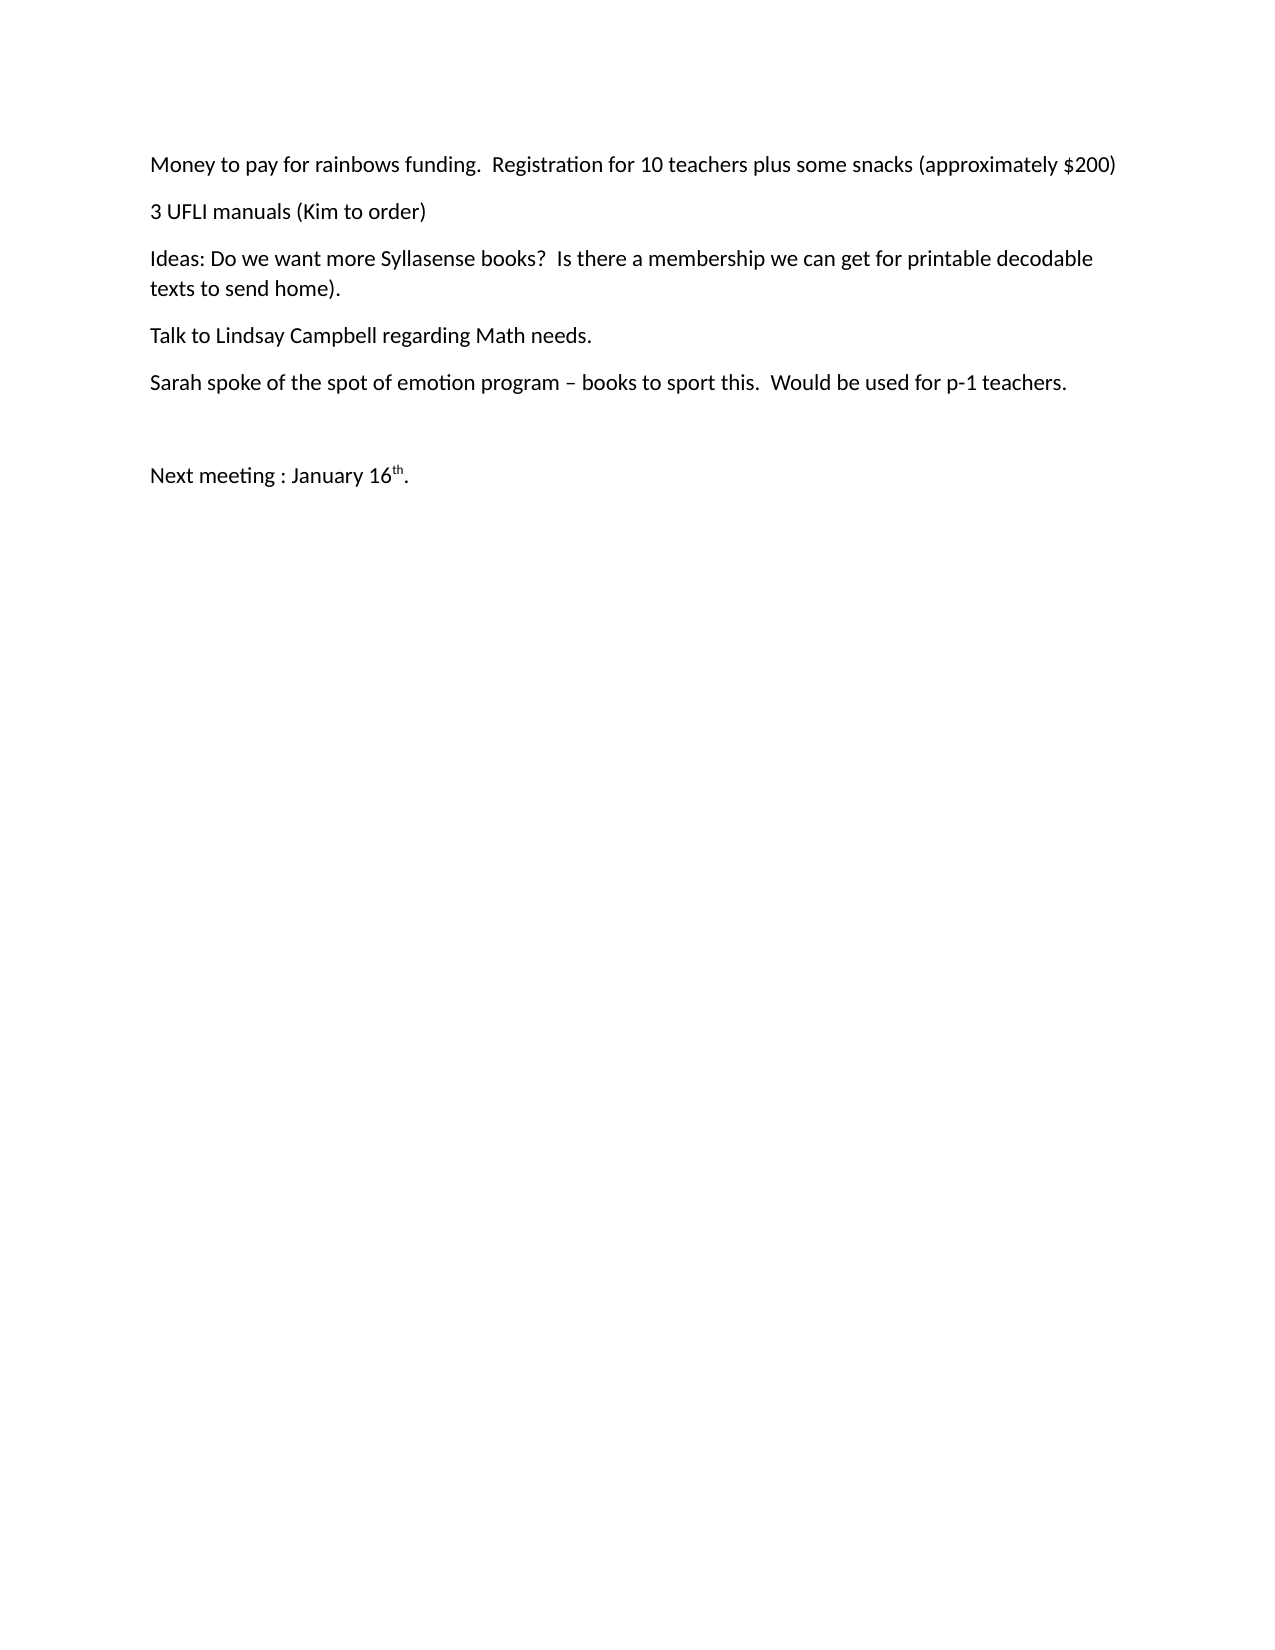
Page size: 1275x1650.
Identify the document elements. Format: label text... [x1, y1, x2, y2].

text Next meeting : January 16th. [150, 461, 1125, 489]
text Talk to Lindsay Campbell regarding Math needs. [150, 321, 1125, 349]
text 3 UFLI manuals (Kim to order) [150, 197, 1125, 225]
text Sarah spoke of the spot of emotion program – books to sport this. Would be used for p-1 teachers. [150, 368, 1125, 396]
text Money to pay for rainbows funding. Registration for 10 teachers plus some snacks (approximately $200) [150, 150, 1125, 178]
text Ideas: Do we want more Syllasense books? Is there a membership we can get for printable decodable texts to send home). [150, 244, 1125, 302]
